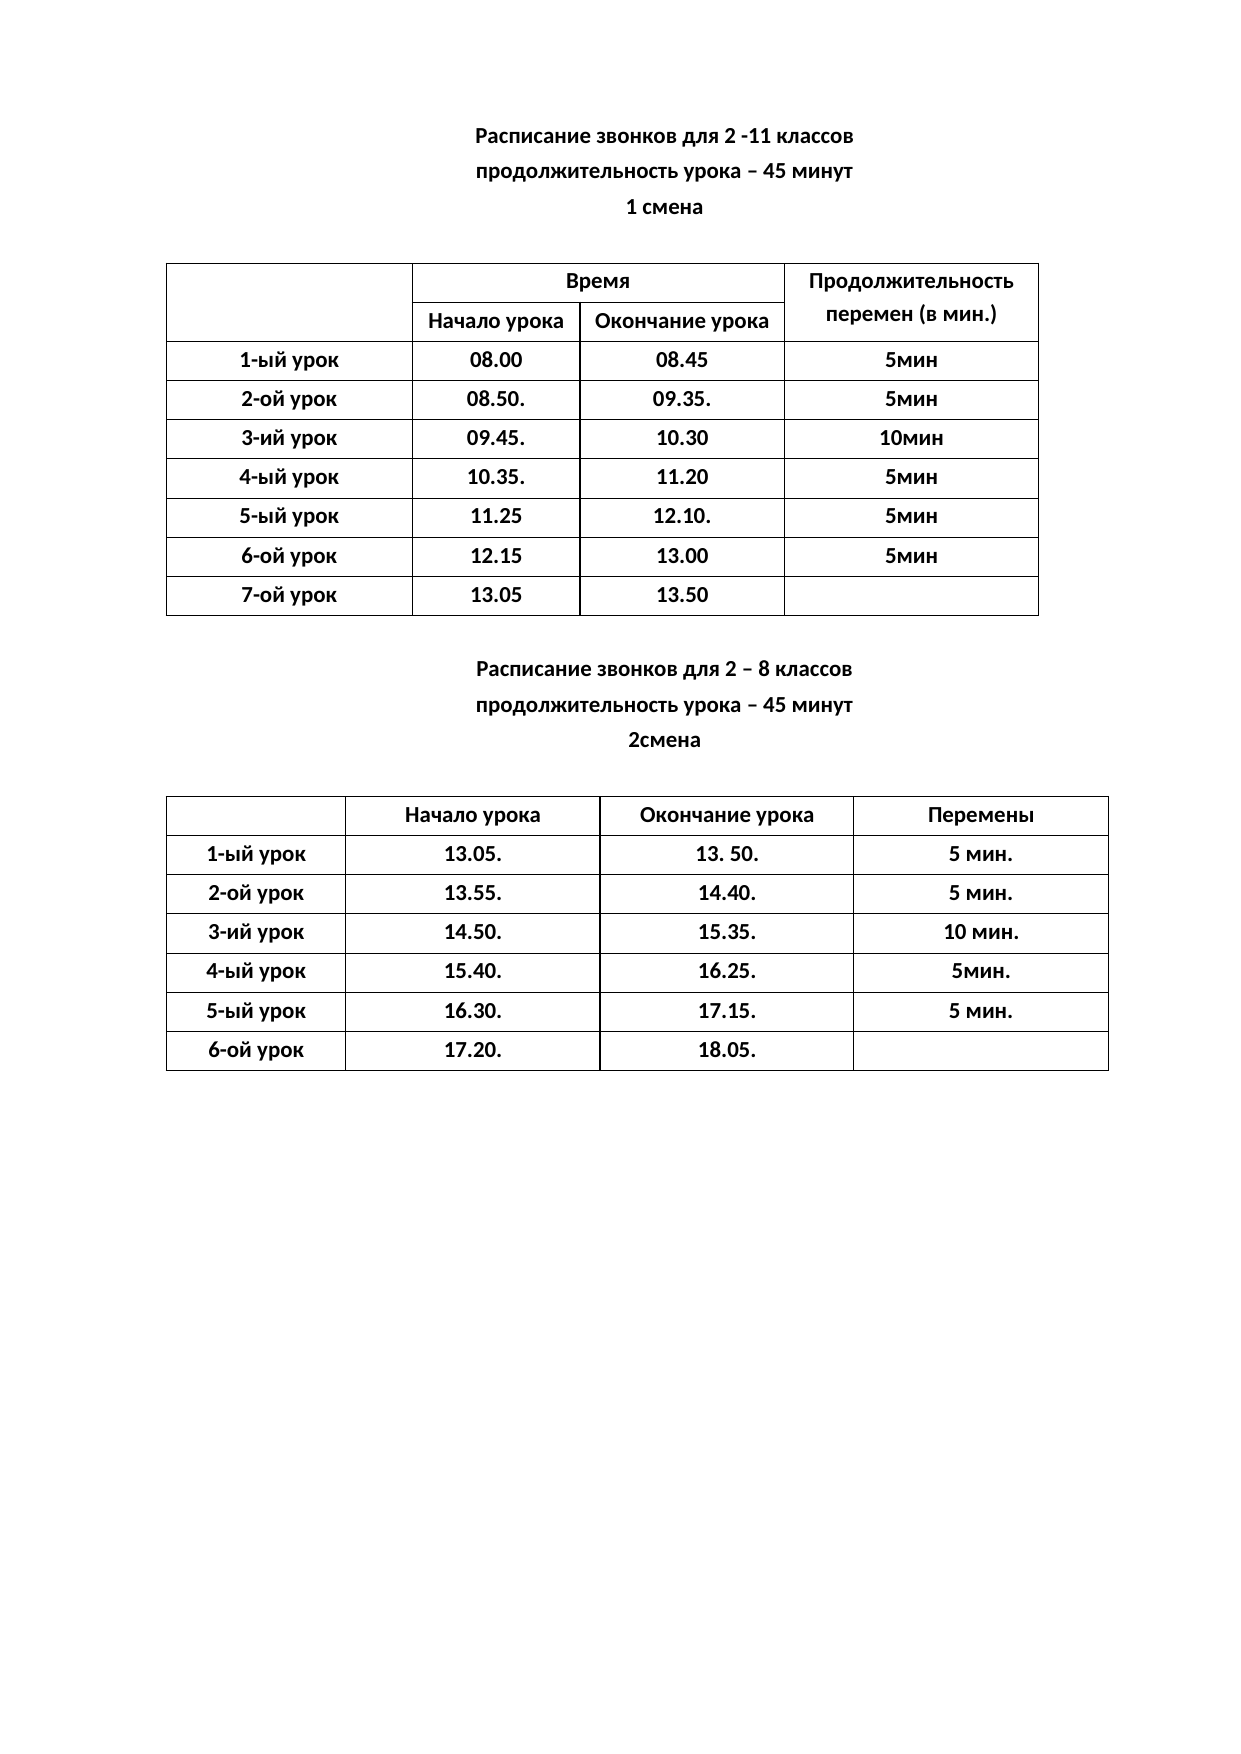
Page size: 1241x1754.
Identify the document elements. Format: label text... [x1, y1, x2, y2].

table_cell 08.00 [413, 342, 579, 380]
text 1 смена [177, 192, 1152, 220]
table_cell 4-ый урок [167, 459, 412, 497]
table_cell 08.45 [581, 342, 784, 380]
table_cell 13. 50. [601, 836, 853, 874]
table_cell 18.05. [601, 1032, 853, 1070]
table_cell 4-ый урок [167, 954, 345, 992]
table_header [167, 264, 412, 341]
table_cell 17.15. [601, 993, 853, 1031]
table_cell 13.05. [346, 836, 599, 874]
table_cell [854, 1032, 1108, 1070]
table_cell Окончание урока [581, 303, 784, 341]
table_cell 5мин [785, 381, 1038, 419]
table_header Окончание урока [601, 797, 853, 835]
table_cell 09.45. [413, 420, 579, 458]
table_cell 5мин [785, 538, 1038, 576]
table_cell 12.10. [581, 499, 784, 537]
table_cell 2-ой урок [167, 381, 412, 419]
table_header Перемены [854, 797, 1108, 835]
table_header Начало урока [346, 797, 599, 835]
table_cell 17.20. [346, 1032, 599, 1070]
text Расписание звонков для 2 -11 классов [177, 121, 1152, 149]
table_cell 11.25 [413, 499, 579, 537]
table_cell 5мин. [854, 954, 1108, 992]
table_cell 15.40. [346, 954, 599, 992]
table_cell 1-ый урок [167, 342, 412, 380]
table_cell 5 мин. [854, 875, 1108, 913]
table_cell Начало урока [413, 303, 579, 341]
table_cell 6-ой урок [167, 538, 412, 576]
table_cell 09.35. [581, 381, 784, 419]
table_header Продолжительность перемен (в мин.) [785, 264, 1038, 341]
table_header [167, 797, 345, 835]
table_cell 14.50. [346, 914, 599, 952]
table_cell 2-ой урок [167, 875, 345, 913]
table_cell 16.25. [601, 954, 853, 992]
table_cell 13.05 [413, 577, 579, 615]
table_cell 15.35. [601, 914, 853, 952]
table_cell 13.50 [581, 577, 784, 615]
table_cell 5мин [785, 342, 1038, 380]
table_cell 13.00 [581, 538, 784, 576]
table_cell [785, 577, 1038, 615]
table_cell 1-ый урок [167, 836, 345, 874]
text 2смена [177, 725, 1152, 753]
table_cell 7-ой урок [167, 577, 412, 615]
table_cell 16.30. [346, 993, 599, 1031]
table_cell 13.55. [346, 875, 599, 913]
table_cell 5-ый урок [167, 499, 412, 537]
table_cell 14.40. [601, 875, 853, 913]
table_cell 6-ой урок [167, 1032, 345, 1070]
table_cell 10.35. [413, 459, 579, 497]
table_cell 5мин [785, 459, 1038, 497]
table_cell 5 мин. [854, 993, 1108, 1031]
table_cell 5-ый урок [167, 993, 345, 1031]
table_cell 10.30 [581, 420, 784, 458]
table_cell 08.50. [413, 381, 579, 419]
table_cell 12.15 [413, 538, 579, 576]
table_header Время [413, 264, 784, 302]
text продолжительность урока – 45 минут [177, 690, 1152, 718]
table_cell 5мин [785, 499, 1038, 537]
table_cell 10мин [785, 420, 1038, 458]
table_cell 10 мин. [854, 914, 1108, 952]
table_cell 3-ий урок [167, 914, 345, 952]
text продолжительность урока – 45 минут [177, 157, 1152, 184]
table_cell 5 мин. [854, 836, 1108, 874]
table_cell 3-ий урок [167, 420, 412, 458]
text Расписание звонков для 2 – 8 классов [177, 654, 1152, 682]
table_cell 11.20 [581, 459, 784, 497]
